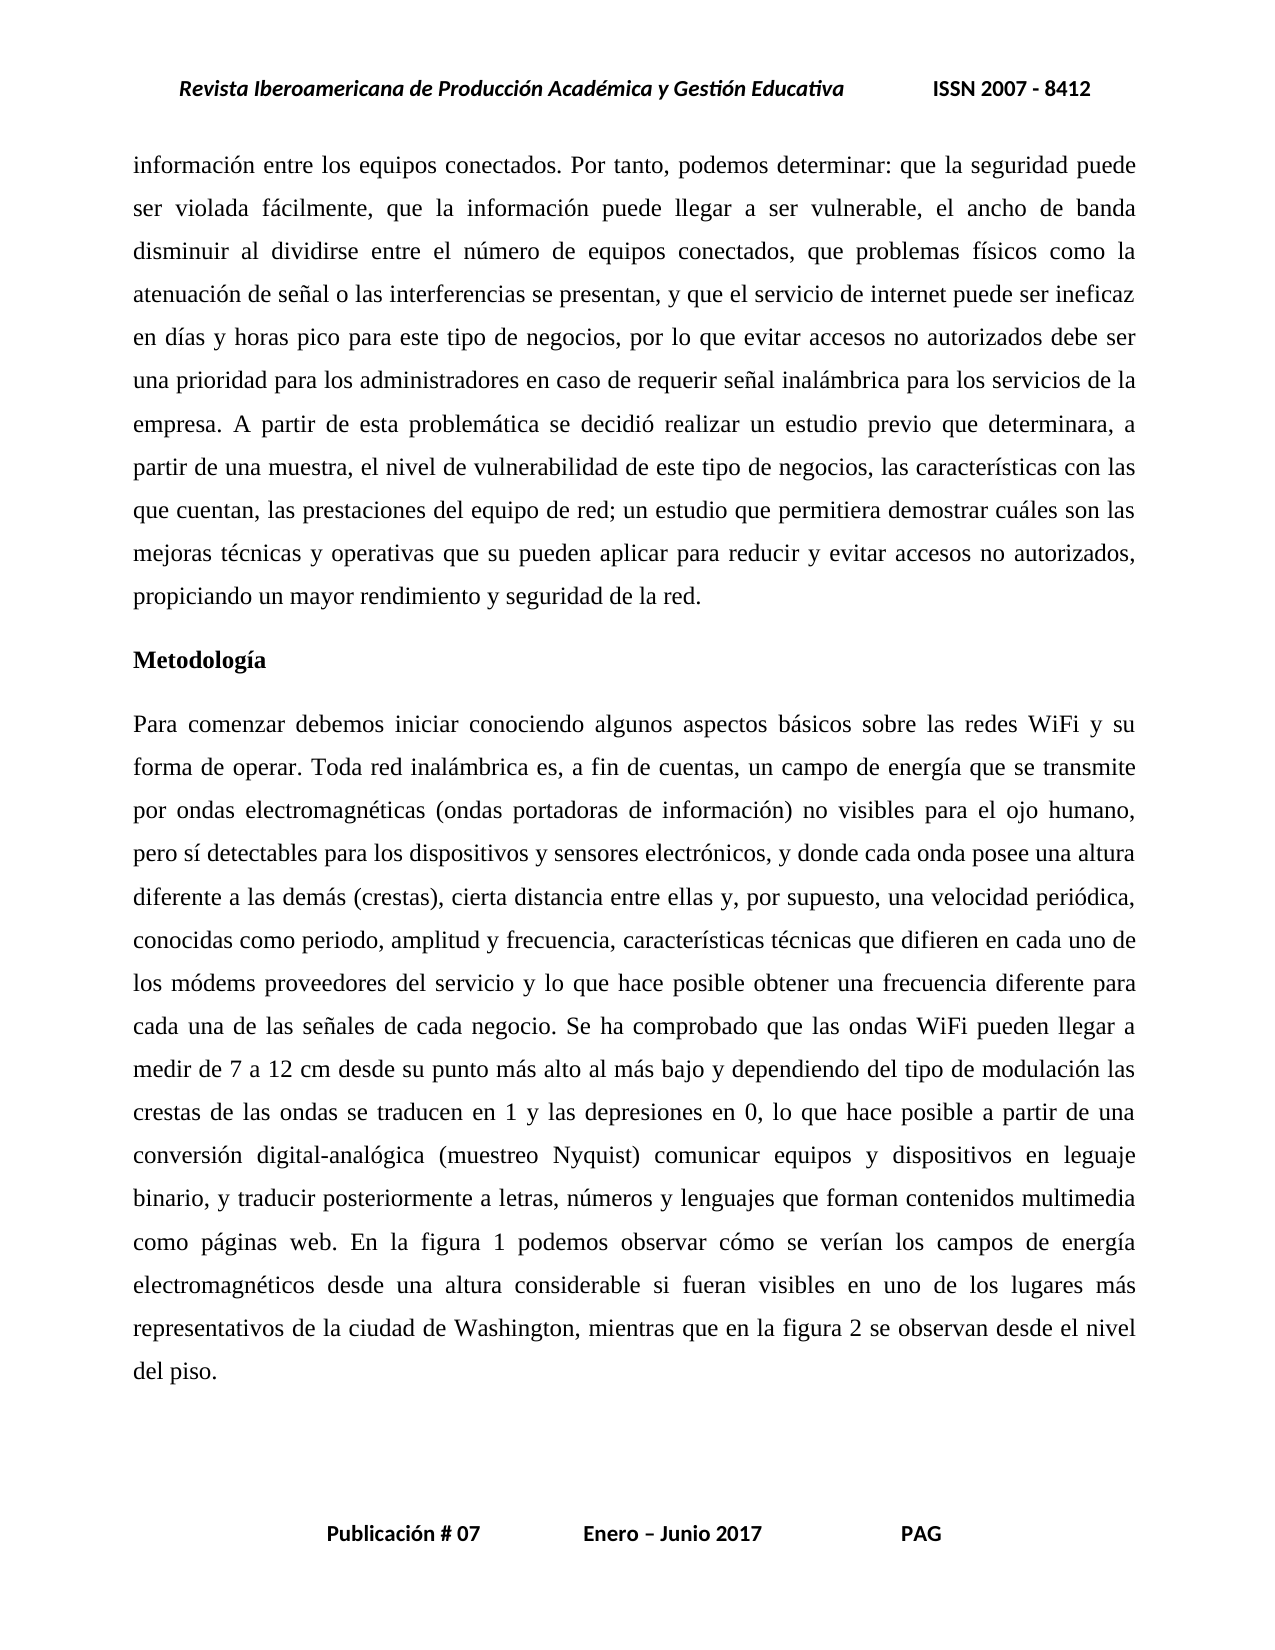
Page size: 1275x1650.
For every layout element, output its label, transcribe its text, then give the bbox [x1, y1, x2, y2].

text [133, 150, 1137, 610]
text Metodología [133, 645, 1137, 674]
text Para comenzar debemos iniciar conociendo algunos aspectos básicos sobre las redes WiFi y su forma de operar. Toda red inalámbrica es, a fin de cuentas, un campo de energía que se transmite por ondas electromagnéticas (ondas portadoras de información) no visibles para el ojo humano, pero sí detectables para los dispositivos y sensores electrónicos, y donde cada onda posee una altura diferente a las demás (crestas), cierta distancia entre ellas y, por supuesto, una velocidad periódica, conocidas como periodo, amplitud y frecuencia, características técnicas que difieren en cada uno de los módems proveedores del servicio y lo que hace posible obtener una frecuencia diferente para cada una de las señales de cada negocio. Se ha comprobado que las ondas WiFi pueden llegar a medir de 7 a 12 cm desde su punto más alto al más bajo y dependiendo del tipo de modulación las crestas de las ondas se traducen en 1 y las depresiones en 0, lo que hace posible a partir de una conversión digital-analógica (muestreo Nyquist) comunicar equipos y dispositivos en leguaje binario, y traducir posteriormente a letras, números y lenguajes que forman contenidos multimedia como páginas web. En la figura 1 podemos observar cómo se verían los campos de energía electromagnéticos desde una altura considerable si fueran visibles en uno de los lugares más representativos de la ciudad de Washington, mientras que en la figura 2 se observan desde el nivel del piso. [133, 709, 1137, 1385]
